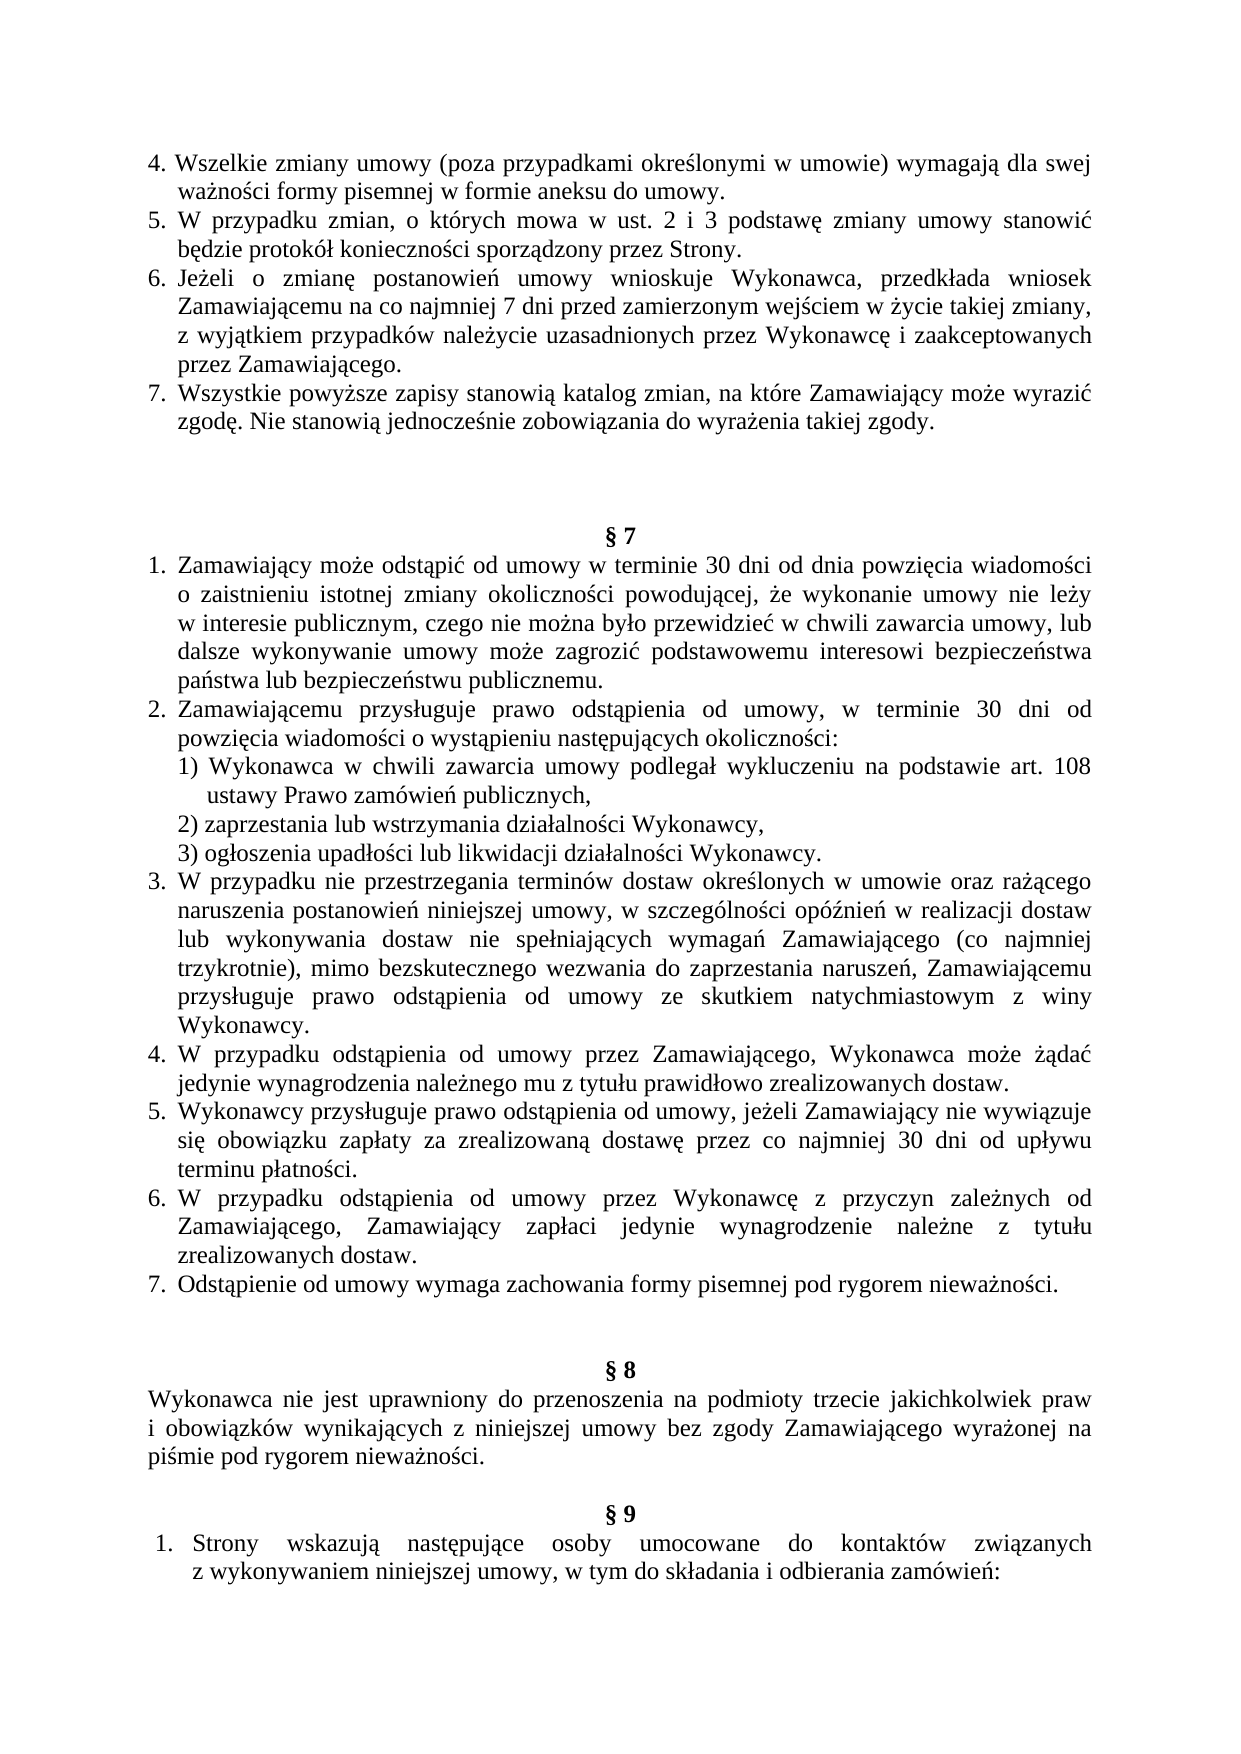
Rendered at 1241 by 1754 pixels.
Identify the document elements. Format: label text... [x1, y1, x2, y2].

list W przypadku nie przestrzegania terminów dostaw określonych w umowie oraz rażącego naruszenia postanowień niniejszej umowy, w szczególności opóźnień w realizacji dostaw lub wykonywania dostaw nie spełniających wymagań Zamawiającego (co najmniej trzykrotnie), mimo bezskutecznego wezwania do zaprzestania naruszeń, Zamawiającemu przysługuje prawo odstąpienia od umowy ze skutkiem natychmiastowym z winy Wykonawcy. [148, 866, 1093, 1039]
text Wykonawca nie jest uprawniony do przenoszenia na podmioty trzecie jakichkolwiek praw i obowiązków wynikających z niniejszej umowy bez zgody Zamawiającego wyrażonej na piśmie pod rygorem nieważności. [148, 1384, 1093, 1470]
list Wszystkie powyższe zapisy stanowią katalog zmian, na które Zamawiający może wyrazić zgodę. Nie stanowią jednocześnie zobowiązania do wyrażenia takiej zgody. [148, 378, 1093, 435]
list Odstąpienie od umowy wymaga zachowania formy pisemnej pod rygorem nieważności. [148, 1269, 1093, 1298]
text 1) Wykonawca w chwili zawarcia umowy podlegał wykluczeniu na podstawie art. 108 ustawy Prawo zamówień publicznych, [177, 751, 1093, 809]
text 3) ogłoszenia upadłości lub likwidacji działalności Wykonawcy. [177, 838, 1093, 866]
list Zamawiający może odstąpić od umowy w terminie 30 dni od dnia powzięcia wiadomości o zaistnieniu istotnej zmiany okoliczności powodującej, że wykonanie umowy nie leży w interesie publicznym, czego nie można było przewidzieć w chwili zawarcia umowy, lub dalsze wykonywanie umowy może zagrozić podstawowemu interesowi bezpieczeństwa państwa lub bezpieczeństwu publicznemu. [148, 550, 1093, 694]
list W przypadku zmian, o których mowa w ust. 2 i 3 podstawę zmiany umowy stanowić będzie protokół konieczności sporządzony przez Strony. [148, 205, 1093, 263]
list W przypadku odstąpienia od umowy przez Zamawiającego, Wykonawca może żądać jedynie wynagrodzenia należnego mu z tytułu prawidłowo zrealizowanych dostaw. [148, 1039, 1093, 1096]
list Zamawiającemu przysługuje prawo odstąpienia od umowy, w terminie 30 dni od powzięcia wiadomości o wystąpieniu następujących okoliczności: [148, 694, 1093, 751]
text § 8 [148, 1355, 1093, 1384]
list Strony wskazują następujące osoby umocowane do kontaktów związanych z wykonywaniem niniejszej umowy, w tym do składania i odbierania zamówień: [154, 1528, 1093, 1585]
text 4. Wszelkie zmiany umowy (poza przypadkami określonymi w umowie) wymagają dla swej ważności formy pisemnej w formie aneksu do umowy. [148, 148, 1093, 205]
list W przypadku odstąpienia od umowy przez Wykonawcę z przyczyn zależnych od Zamawiającego, Zamawiający zapłaci jedynie wynagrodzenie należne z tytułu zrealizowanych dostaw. [148, 1183, 1093, 1269]
text § 7 [148, 493, 1093, 550]
text § 9 [148, 1499, 1093, 1528]
list Jeżeli o zmianę postanowień umowy wnioskuje Wykonawca, przedkłada wniosek Zamawiającemu na co najmniej 7 dni przed zamierzonym wejściem w życie takiej zmiany, z wyjątkiem przypadków należycie uzasadnionych przez Wykonawcę i zaakceptowanych przez Zamawiającego. [148, 263, 1093, 378]
list Wykonawcy przysługuje prawo odstąpienia od umowy, jeżeli Zamawiający nie wywiązuje się obowiązku zapłaty za zrealizowaną dostawę przez co najmniej 30 dni od upływu terminu płatności. [148, 1096, 1093, 1183]
text 2) zaprzestania lub wstrzymania działalności Wykonawcy, [177, 809, 1093, 838]
